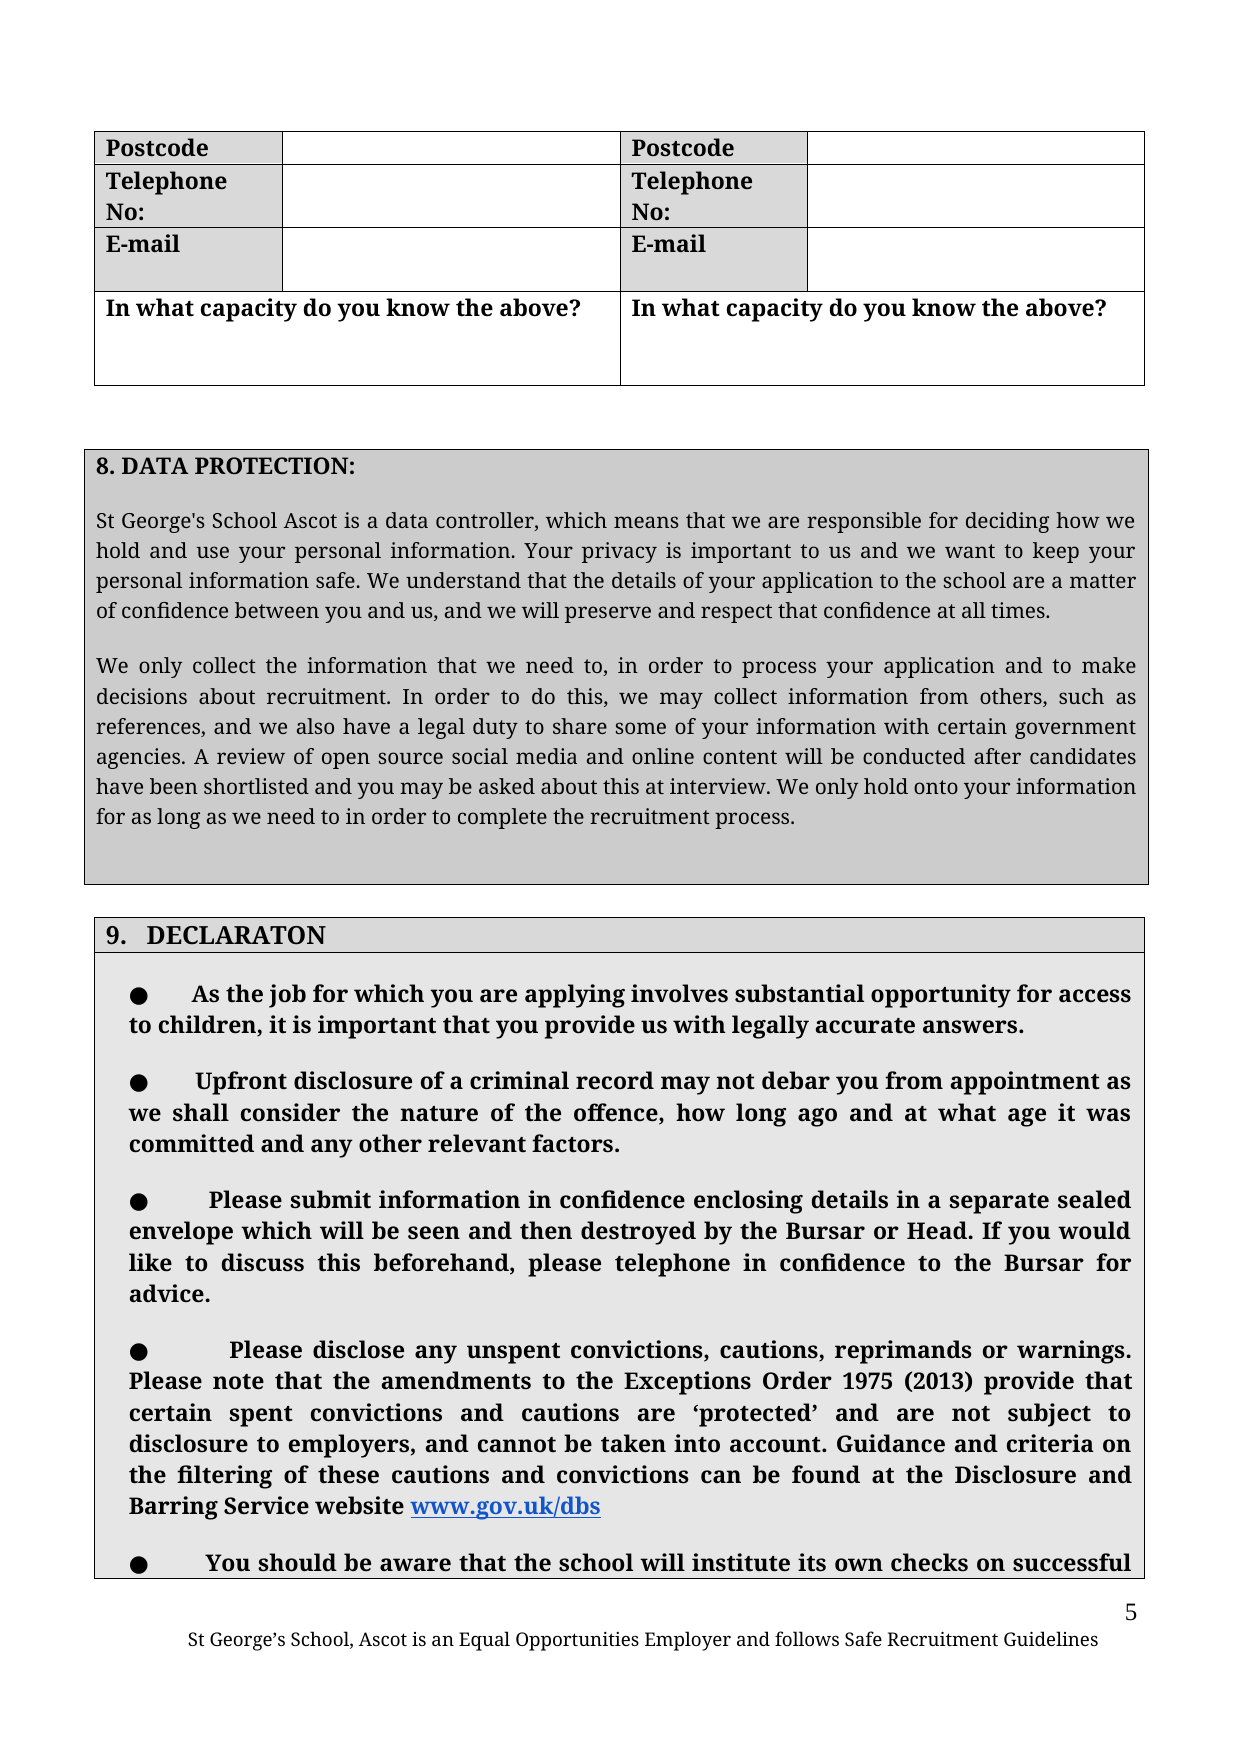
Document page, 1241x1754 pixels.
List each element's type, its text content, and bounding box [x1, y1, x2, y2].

table_cell [283, 132, 620, 163]
table_cell In what capacity do you know the above? [95, 292, 620, 385]
table_cell E-mail [621, 228, 807, 291]
table_header 9. DECLARATON [95, 918, 1144, 952]
table_cell Postcode [95, 132, 282, 163]
table_cell Telephone No: [621, 165, 807, 227]
table_cell [808, 165, 1144, 227]
table_cell [808, 132, 1144, 163]
table_cell Postcode [621, 132, 807, 163]
table_header 8. DATA PROTECTION: St George's School Ascot is a data controller, which means that we are responsible for deciding how we hold and use your personal information. Your privacy is important to us and we want to keep your personal information safe. We understand that the details of your application to the school are a matter of confidence between you and us, and we will preserve and respect that confidence at all times. We only collect the information that we need to, in order to process your application and to make decisions about recruitment. In order to do this, we may collect information from others, such as references, and we also have a legal duty to share some of your information with certain government agencies. A review of open source social media and online content will be conducted after candidates have been shortlisted and you may be asked about this at interview. We only hold onto your information for as long as we need to in order to complete the recruitment process. [85, 450, 1148, 884]
table_cell [283, 165, 620, 227]
table_cell In what capacity do you know the above? [621, 292, 1144, 385]
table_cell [95, 953, 1144, 1578]
table_cell [283, 228, 620, 291]
table_cell [808, 228, 1144, 291]
table_cell E-mail [95, 228, 282, 291]
table_cell Telephone No: [95, 165, 282, 227]
